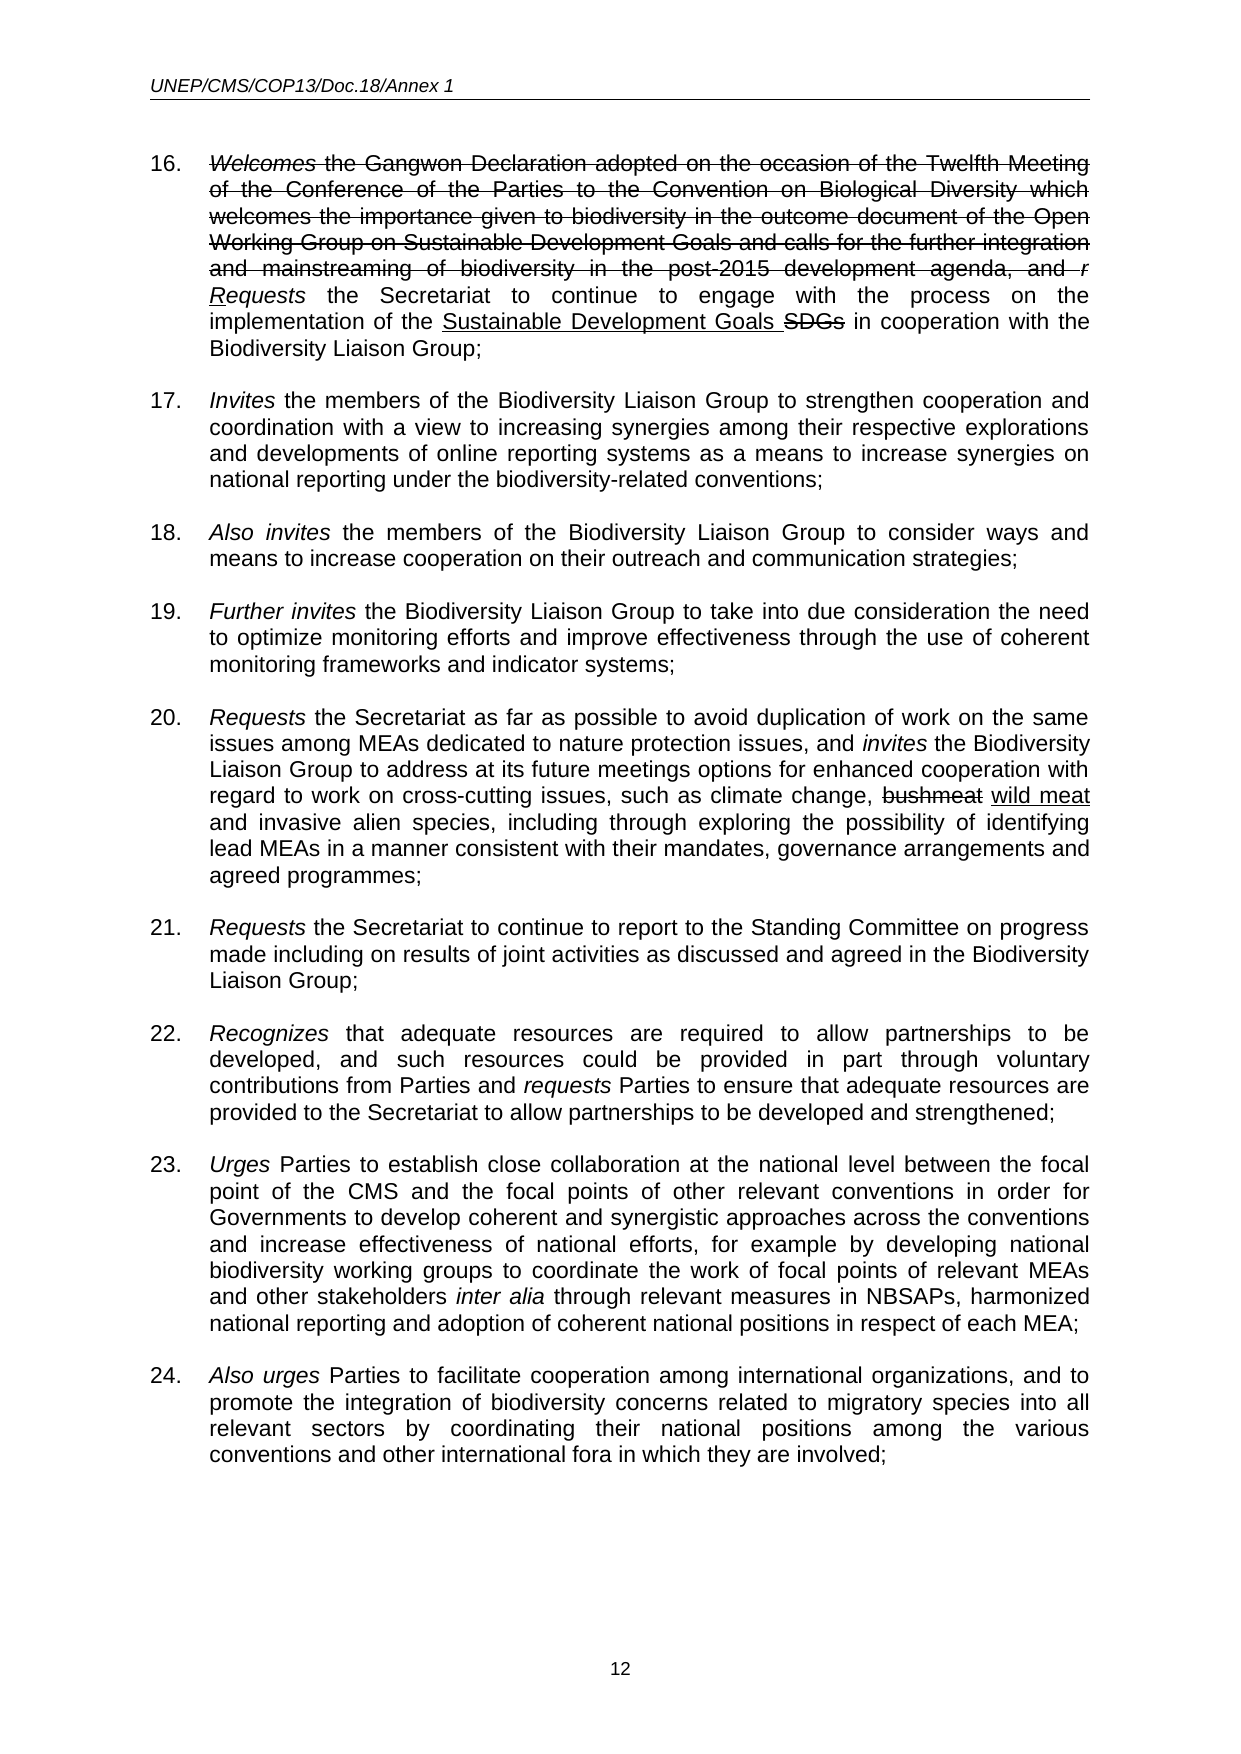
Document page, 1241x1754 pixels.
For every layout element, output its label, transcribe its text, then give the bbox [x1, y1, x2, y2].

list Welcomes the Gangwon Declaration adopted on the occasion of the Twelfth Meeting of the Conference of the Parties to the Convention on Biological Diversity which welcomes the importance given to biodiversity in the outcome document of the Open Working Group on Sustainable Development Goals and calls for the further integration and mainstreaming of biodiversity in the post-2015 development agenda, and r Requests the Secretariat to continue to engage with the process on the implementation of the Sustainable Development Goals SDGs in cooperation with the Biodiversity Liaison Group; [150, 150, 1090, 361]
list Requests the Secretariat as far as possible to avoid duplication of work on the same issues among MEAs dedicated to nature protection issues, and invites the Biodiversity Liaison Group to address at its future meetings options for enhanced cooperation with regard to work on cross-cutting issues, such as climate change, bushmeat wild meat and invasive alien species, including through exploring the possibility of identifying lead MEAs in a manner consistent with their mandates, governance arrangements and agreed programmes; [150, 703, 1090, 888]
list Urges Parties to establish close collaboration at the national level between the focal point of the CMS and the focal points of other relevant conventions in order for Governments to develop coherent and synergistic approaches across the conventions and increase effectiveness of national efforts, for example by developing national biodiversity working groups to coordinate the work of focal points of relevant MEAs and other stakeholders inter alia through relevant measures in NBSAPs, harmonized national reporting and adoption of coherent national positions in respect of each MEA; [150, 1151, 1090, 1336]
list Further invites the Biodiversity Liaison Group to take into due consideration the need to optimize monitoring efforts and improve effectiveness through the use of coherent monitoring frameworks and indicator systems; [150, 598, 1090, 677]
list Invites the members of the Biodiversity Liaison Group to strengthen cooperation and coordination with a view to increasing synergies among their respective explorations and developments of online reporting systems as a means to increase synergies on national reporting under the biodiversity-related conventions; [150, 387, 1090, 493]
list Also invites the members of the Biodiversity Liaison Group to consider ways and means to increase cooperation on their outreach and communication strategies; [150, 519, 1090, 572]
list Recognizes that adequate resources are required to allow partnerships to be developed, and such resources could be provided in part through voluntary contributions from Parties and requests Parties to ensure that adequate resources are provided to the Secretariat to allow partnerships to be developed and strengthened; [150, 1020, 1090, 1125]
list Requests the Secretariat to continue to report to the Standing Committee on progress made including on results of joint activities as discussed and agreed in the Biodiversity Liaison Group; [150, 914, 1090, 993]
list Also urges Parties to facilitate cooperation among international organizations, and to promote the integration of biodiversity concerns related to migratory species into all relevant sectors by coordinating their national positions among the various conventions and other international fora in which they are involved; [150, 1362, 1090, 1468]
